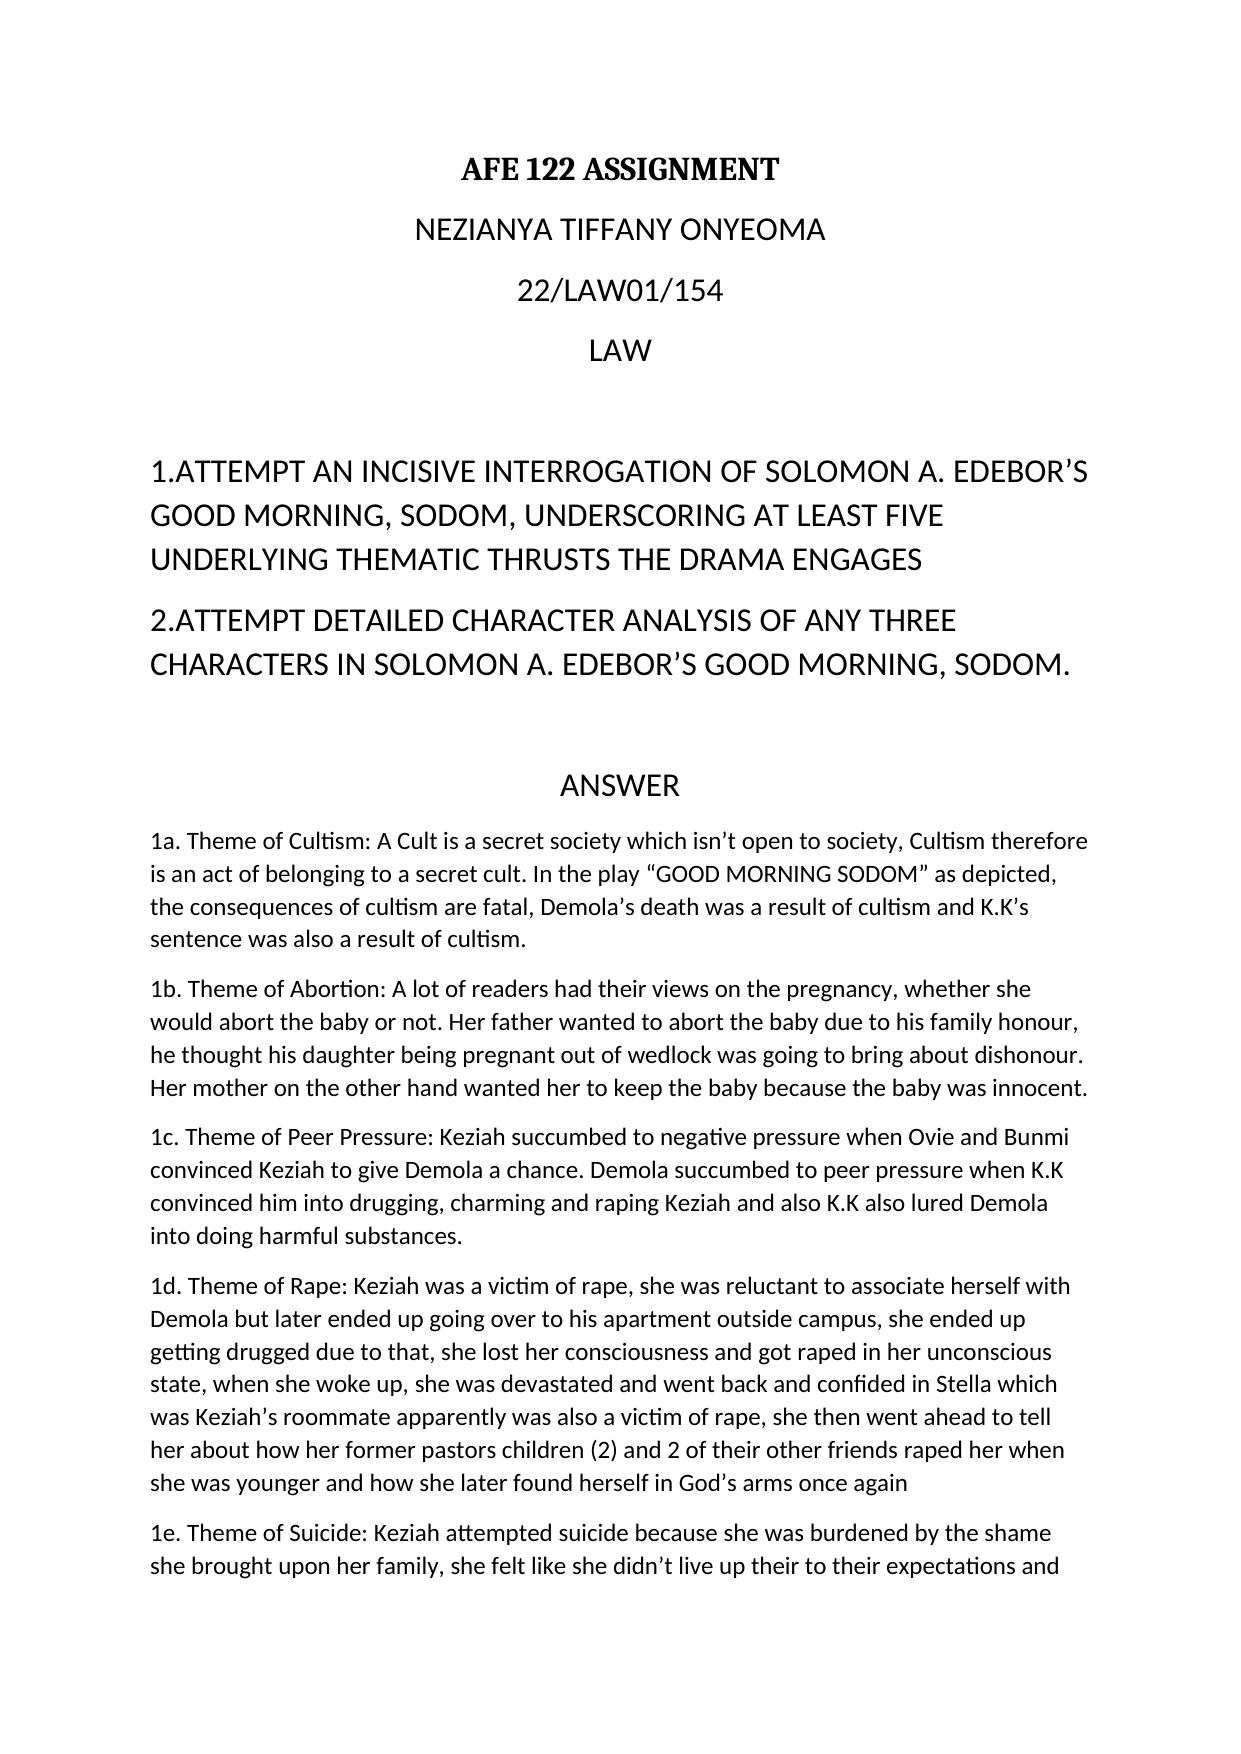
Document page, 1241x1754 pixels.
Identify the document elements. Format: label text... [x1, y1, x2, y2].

text 2.ATTEMPT DETAILED CHARACTER ANALYSIS OF ANY THREE CHARACTERS IN SOLOMON A. EDEBOR’S GOOD MORNING, SODOM. [150, 599, 1090, 684]
text 1.ATTEMPT AN INCISIVE INTERROGATION OF SOLOMON A. EDEBOR’S GOOD MORNING, SODOM, UNDERSCORING AT LEAST FIVE UNDERLYING THEMATIC THRUSTS THE DRAMA ENGAGES [150, 451, 1090, 579]
text 1c. Theme of Peer Pressure: Keziah succumbed to negative pressure when Ovie and Bunmi convinced Keziah to give Demola a chance. Demola succumbed to peer pressure when K.K convinced him into drugging, charming and raping Keziah and also K.K also lured Demola into doing harmful substances. [150, 1122, 1090, 1251]
text 1b. Theme of Abortion: A lot of readers had their views on the pregnancy, whether she would abort the baby or not. Her father wanted to abort the baby due to his family honour, he thought his daughter being pregnant out of wedlock was going to bring about dishonour. Her mother on the other hand wanted her to keep the baby because the baby was innocent. [150, 973, 1090, 1102]
text 1a. Theme of Cultism: A Cult is a secret society which isn’t open to society, Cultism therefore is an act of belonging to a secret cult. In the play “GOOD MORNING SODOM” as depicted, the consequences of cultism are fatal, Demola’s death was a result of cultism and K.K’s sentence was also a result of cultism. [150, 825, 1090, 954]
text 22/LAW01/154 [150, 269, 1090, 309]
text ANSWER [150, 764, 1090, 805]
text AFE 122 ASSIGNMENT [150, 150, 1090, 188]
text LAW [150, 329, 1090, 370]
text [150, 1517, 1090, 1580]
text 1d. Theme of Rape: Keziah was a victim of rape, she was reluctant to associate herself with Demola but later ended up going over to his apartment outside campus, she ended up getting drugged due to that, she lost her consciousness and got raped in her unconscious state, when she woke up, she was devastated and went back and confided in Stella which was Keziah’s roommate apparently was also a victim of rape, she then went ahead to tell her about how her former pastors children (2) and 2 of their other friends raped her when she was younger and how she later found herself in God’s arms once again [150, 1270, 1090, 1498]
text NEZIANYA TIFFANY ONYEOMA [150, 208, 1090, 249]
